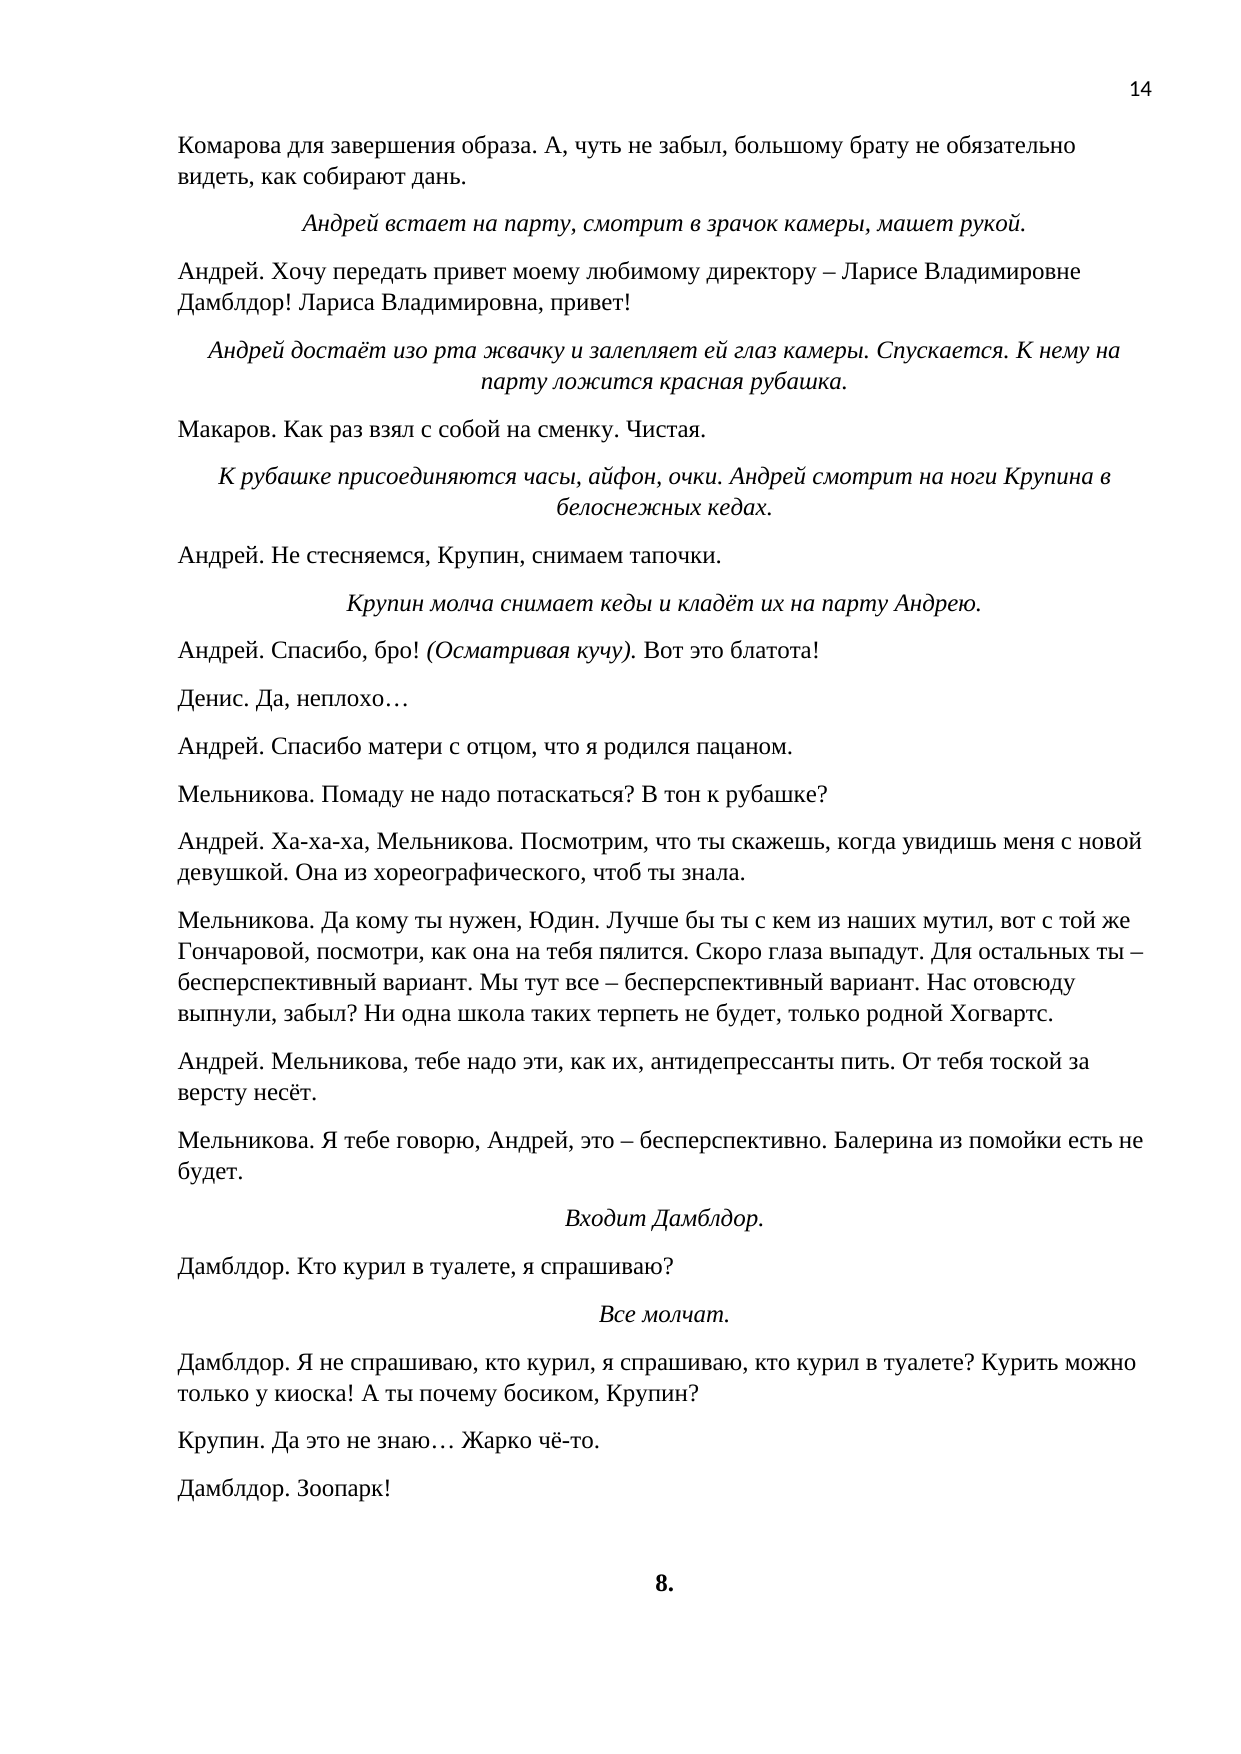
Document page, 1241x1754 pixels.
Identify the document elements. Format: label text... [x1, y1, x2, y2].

text 8. [177, 1568, 1152, 1597]
text Андрей. Хочу передать привет моему любимому директору – Ларисе Владимировне Дамблдор! Лариса Владимировна, привет! [177, 256, 1152, 316]
text Дамблдор. Кто курил в туалете, я спрашиваю? [177, 1251, 1152, 1280]
text Андрей. Спасибо, бро! (Осматривая кучу). Вот это блатота! [177, 636, 1152, 664]
text Крупин. Да это не знаю… Жарко чё-то. [177, 1425, 1152, 1454]
text Крупин молча снимает кеды и кладёт их на парту Андрею. [177, 588, 1152, 617]
text Мельникова. Помаду не надо потаскаться? В тон к рубашке? [177, 779, 1152, 807]
text Дамблдор. Зоопарк! [177, 1473, 1152, 1502]
text Андрей достаёт изо рта жвачку и залепляет ей глаз камеры. Спускается. К нему на парту ложится красная рубашка. [177, 335, 1152, 395]
text Мельникова. Да кому ты нужен, Юдин. Лучше бы ты с кем из наших мутил, вот с той же Гончаровой, посмотри, как она на тебя пялится. Скоро глаза выпадут. Для остальных ты – бесперспективный вариант. Мы тут все – бесперспективный вариант. Нас отовсюду выпнули, забыл? Ни одна школа таких терпеть не будет, только родной Хогвартс. [177, 905, 1152, 1027]
text Андрей. Спасибо матери с отцом, что я родился пацаном. [177, 731, 1152, 760]
text К рубашке присоединяются часы, айфон, очки. Андрей смотрит на ноги Крупина в белоснежных кедах. [177, 461, 1152, 521]
text Денис. Да, неплохо… [177, 683, 1152, 712]
text Андрей встает на парту, смотрит в зрачок камеры, машет рукой. [177, 208, 1152, 237]
text Андрей. Не стесняемся, Крупин, снимаем тапочки. [177, 540, 1152, 569]
text Входит Дамблдор. [177, 1203, 1152, 1232]
text Мельникова. Я тебе говорю, Андрей, это – бесперспективно. Балерина из помойки есть не будет. [177, 1125, 1152, 1184]
text Макаров. Как раз взял с собой на сменку. Чистая. [177, 414, 1152, 442]
text Дамблдор. Я не спрашиваю, кто курил, я спрашиваю, кто курил в туалете? Курить можно только у киоска! А ты почему босиком, Крупин? [177, 1347, 1152, 1406]
text Андрей. Ха-ха-ха, Мельникова. Посмотрим, что ты скажешь, когда увидишь меня с новой девушкой. Она из хореографического, чтоб ты знала. [177, 826, 1152, 886]
text Все молчат. [177, 1299, 1152, 1328]
text Андрей. Мельникова, тебе надо эти, как их, антидепрессанты пить. От тебя тоской за версту несёт. [177, 1046, 1152, 1106]
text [177, 130, 1152, 189]
